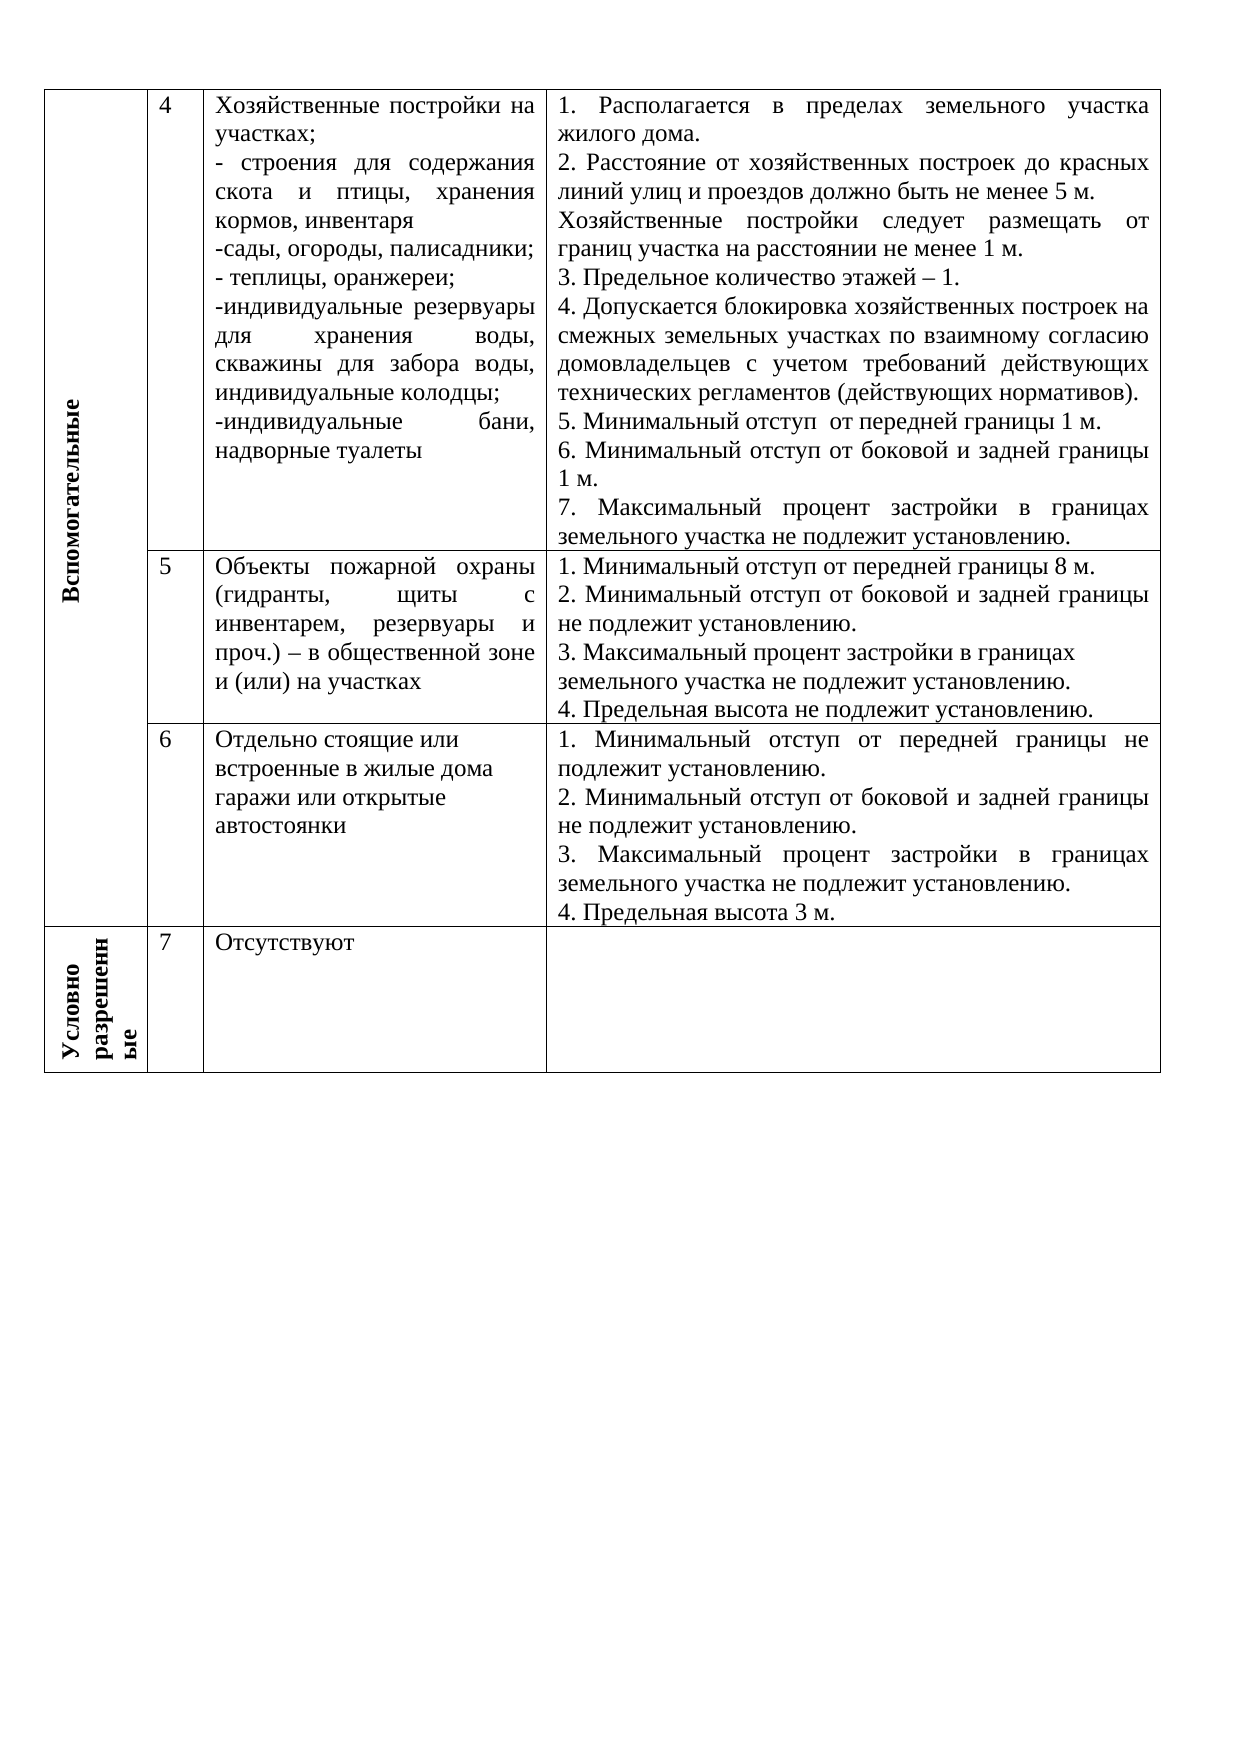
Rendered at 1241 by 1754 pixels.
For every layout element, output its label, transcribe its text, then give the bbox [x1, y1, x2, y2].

table_cell Хозяйственные постройки на участках; - строения для содержания скота и птицы, хранения кормов, инвентаря -сады, огороды, палисадники; - теплицы, оранжереи; -индивидуальные резервуары для хранения воды, скважины для забора воды, индивидуальные колодцы; -индивидуальные бани, надворные туалеты [204, 90, 546, 550]
table_cell Объекты пожарной охраны (гидранты, щиты с инвентарем, резервуары и проч.) – в общественной зоне и (или) на участках [204, 551, 546, 723]
table_cell Условно разрешенные [45, 927, 147, 1072]
table_cell 1. Минимальный отступ от передней границы 8 м. 2. Минимальный отступ от боковой и задней границы не подлежит установлению. 3. Максимальный процент застройки в границах земельного участка не подлежит установлению. 4. Предельная высота не подлежит установлению. [547, 551, 1160, 723]
table_cell 6 [148, 724, 203, 926]
table_cell 1. Располагается в пределах земельного участка жилого дома. 2. Расстояние от хозяйственных построек до красных линий улиц и проездов должно быть не менее 5 м. Хозяйственные постройки следует размещать от границ участка на расстоянии не менее 3. Предельное количество этажей – 1. 4. Допускается блокировка хозяйственных построек на смежных земельных участках по взаимному согласию домовладельцев с учетом требований действующих технических регламентов (действующих нормативов). 5. Минимальный отступ от передней границы 1 м. 6. Минимальный отступ от боковой и задней границы 1 м. 7. Максимальный процент застройки в границах земельного участка не подлежит установлению. [547, 90, 1160, 550]
table_cell 7 [148, 927, 203, 1072]
table_cell Отсутствуют [204, 927, 546, 1072]
table_cell 1. Минимальный отступ от передней границы не подлежит установлению. 2. Минимальный отступ от боковой и задней границы не подлежит установлению. 3. Максимальный процент застройки в границах земельного участка не подлежит установлению. 4. Предельная высота 3 м. [547, 724, 1160, 926]
table_cell Отдельно стоящие или встроенные в жилые дома гаражи или открытые автостоянки [204, 724, 546, 926]
table_cell 5 [148, 551, 203, 723]
table_cell [547, 927, 1160, 1072]
table_cell 4 [148, 90, 203, 550]
table_cell Вспомогательные [45, 90, 147, 926]
